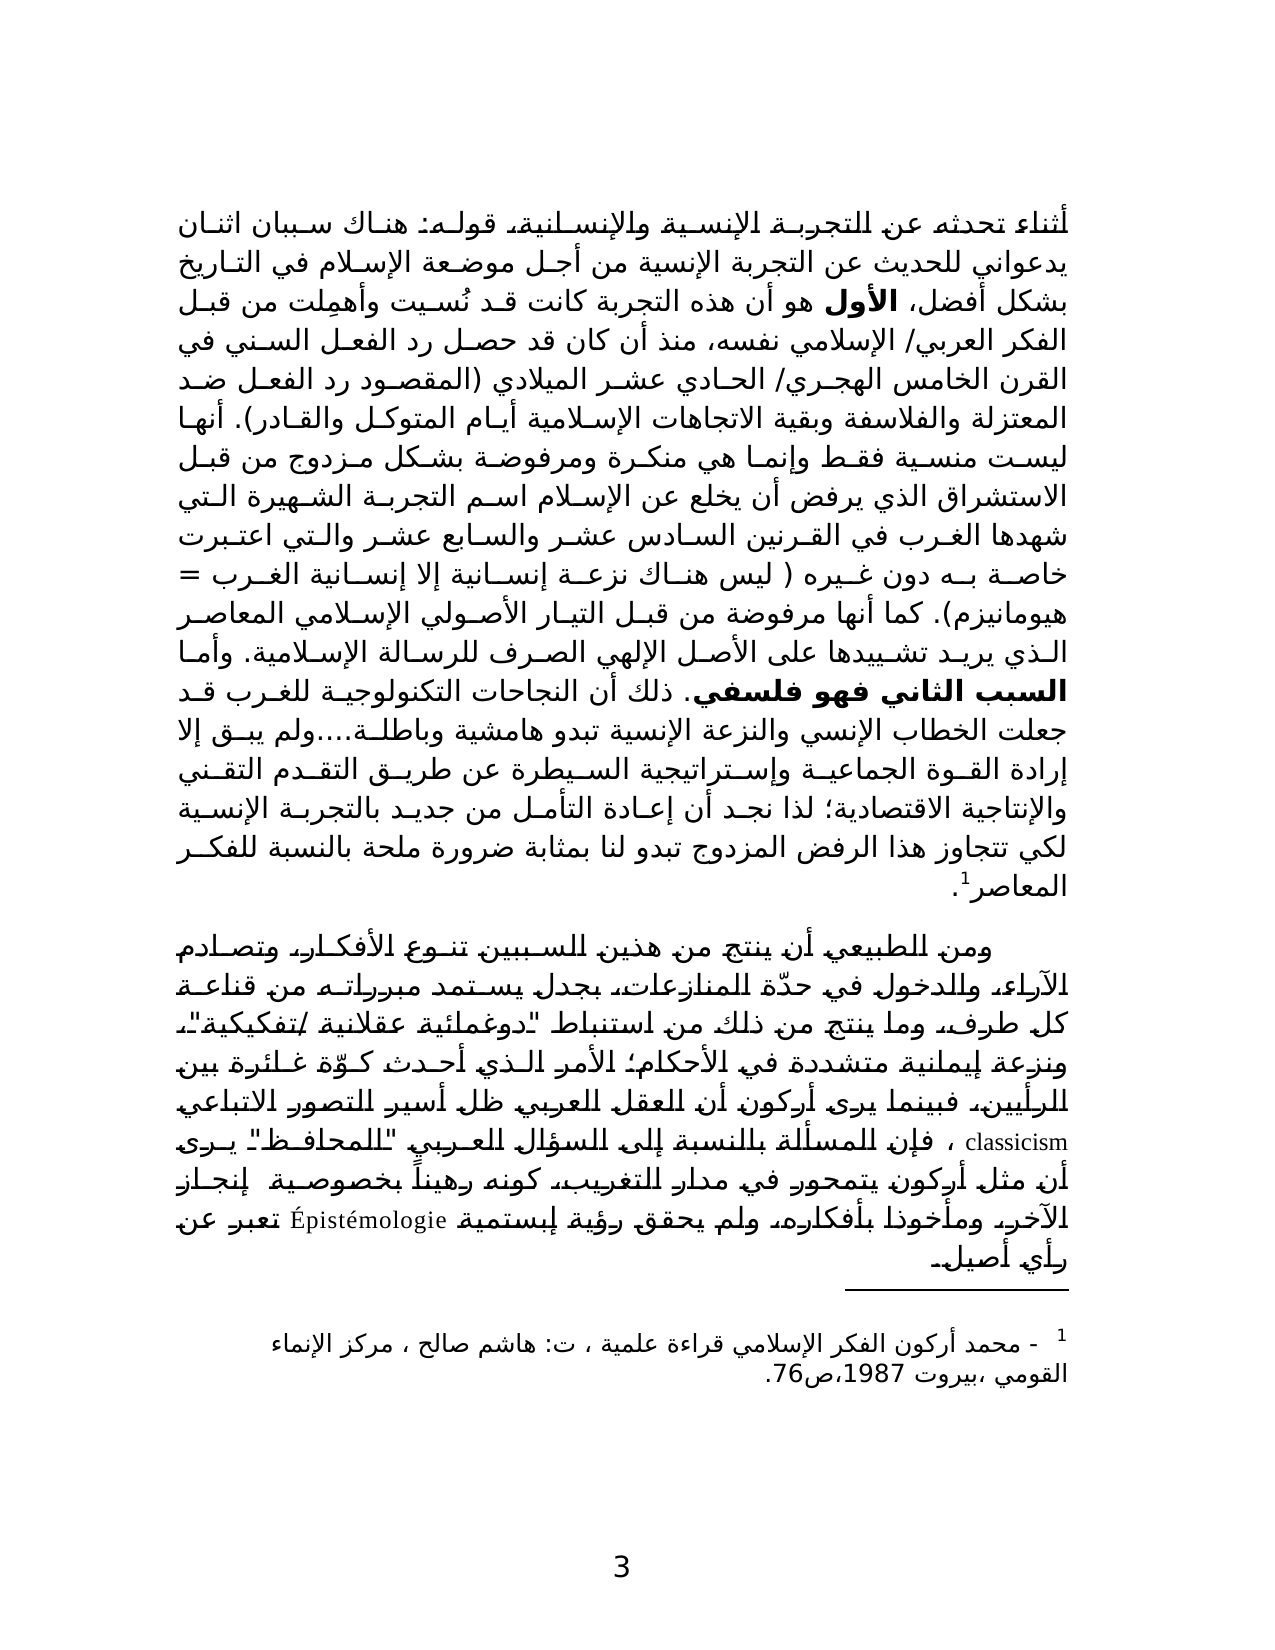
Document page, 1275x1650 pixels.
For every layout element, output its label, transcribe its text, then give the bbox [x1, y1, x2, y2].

text ومن الطبيعي أن ينتج من هذين السببين تنوع الأفكار، وتصادم الآراء، والدخول في حدّة المنازعات، بجدل يستمد مبرراته من قناعة كل طرف، وما ينتج من ذلك من استنباط "دوغمائية عقلانية /تفكيكية"، ونزعة إيمانية متشددة في الأحكام؛ الأمر الذي أحدث كوّة غائرة بين الرأيين، فبينما يرى أركون أن العقل العربي ظل أسير التصور الاتباعي classicism ، فإن المسألة بالنسبة إلى السؤال العربي "المحافظ" يرى أن مثل أركون يتمحور في مدار التغريب، كونه رهيناً بخصوصية إنجاز الآخر، ومأخوذا بأفكاره، ولم يحقق رؤية إبستمية Épistémologie تعبر عن رأي أصيل. [177, 929, 1068, 1274]
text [177, 207, 1068, 903]
